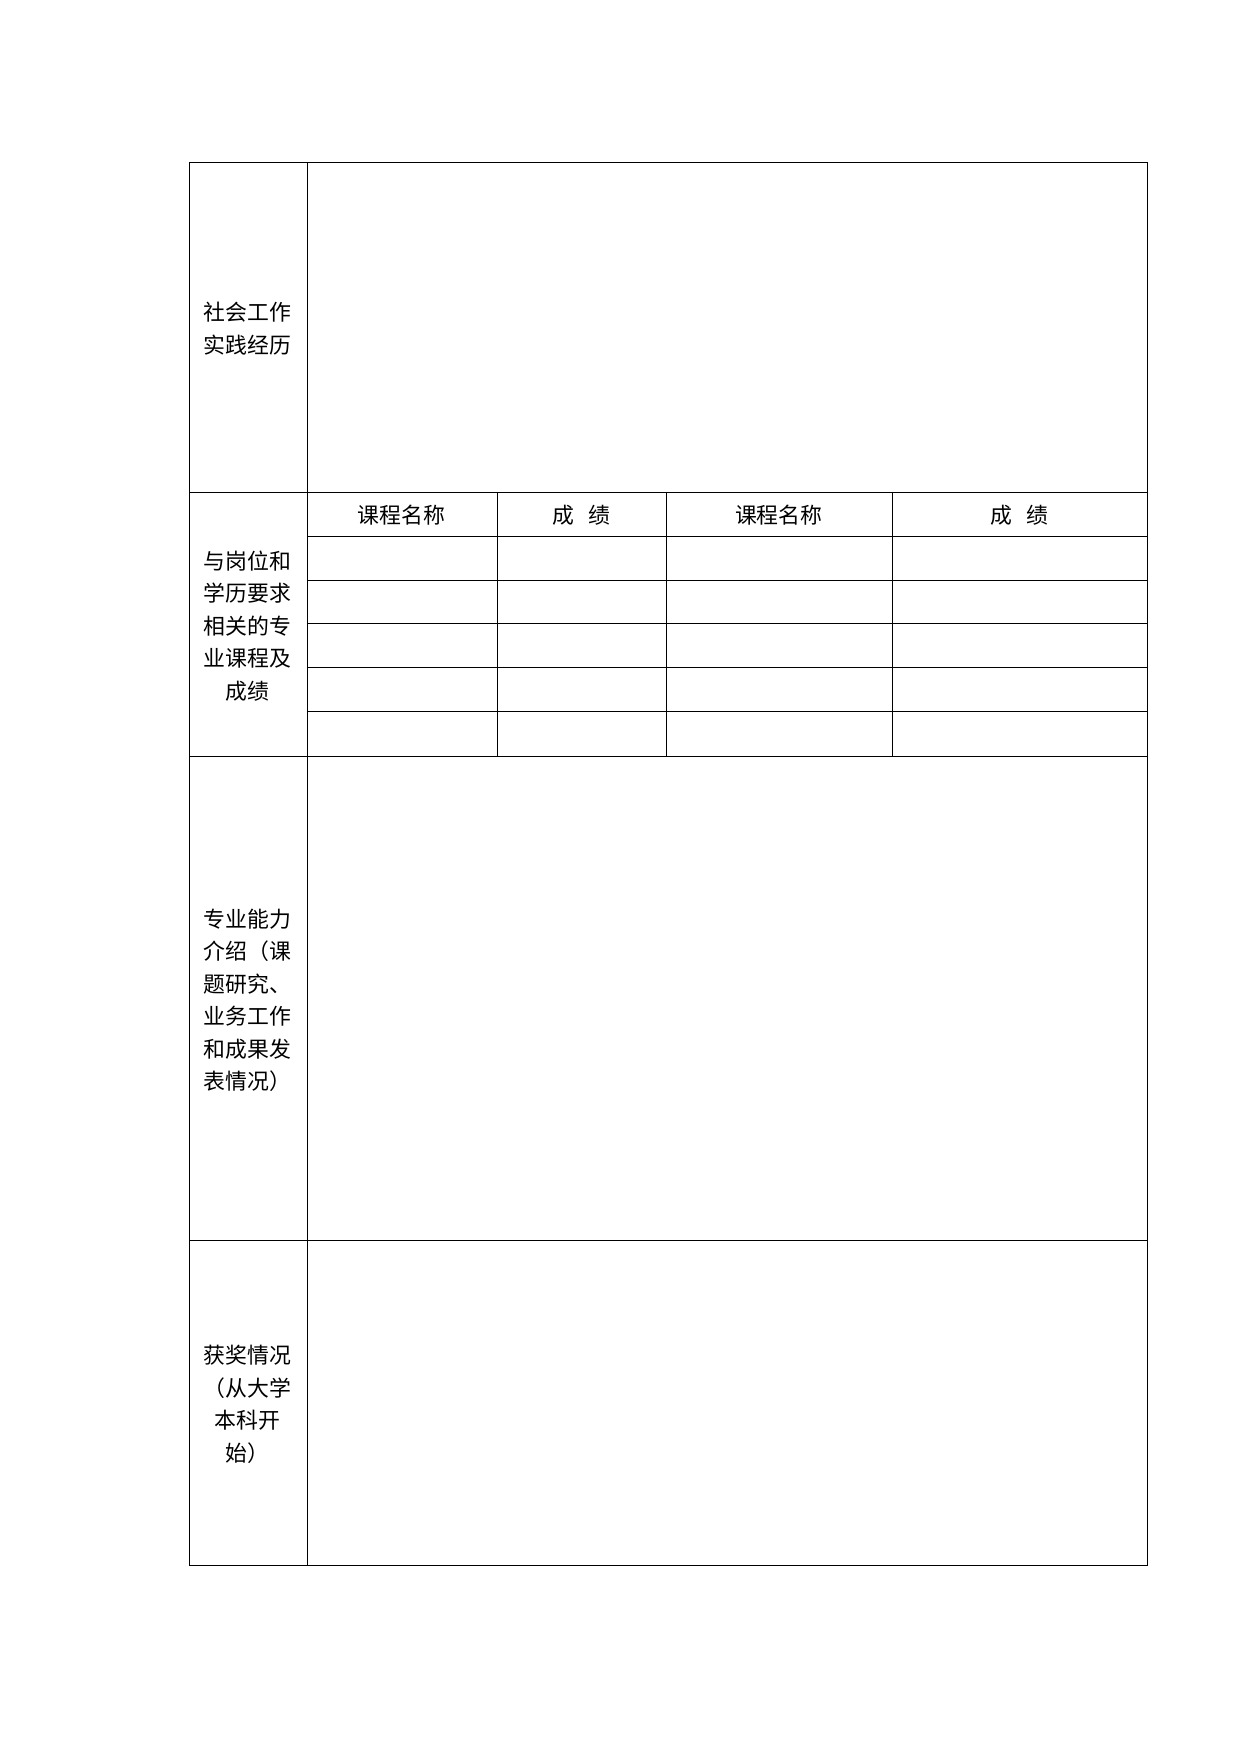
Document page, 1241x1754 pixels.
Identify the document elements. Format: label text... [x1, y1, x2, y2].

table_cell [308, 712, 497, 756]
table_cell [308, 537, 497, 579]
table_cell [498, 537, 666, 579]
table_cell [308, 1241, 1147, 1565]
table_cell [308, 757, 1147, 1240]
table_cell [893, 537, 1147, 579]
table_cell [308, 163, 1147, 492]
table_cell 获奖情况（从大学本科开始） [190, 1241, 307, 1565]
table_cell [498, 581, 666, 623]
table_cell [308, 624, 497, 667]
table_cell [893, 624, 1147, 667]
table_cell [498, 668, 666, 711]
table_cell [498, 712, 666, 756]
table_cell [667, 668, 892, 711]
table_cell 与岗位和学历要求相关的专业课程及成绩 [190, 493, 307, 756]
table_cell [893, 712, 1147, 756]
table_cell [667, 712, 892, 756]
table_cell 课程名称 [308, 493, 497, 536]
table_cell [308, 581, 497, 623]
table_cell [498, 624, 666, 667]
table_cell 专业能力介绍（课题研究、业务工作和成果发表情况） [190, 757, 307, 1240]
table_cell [667, 581, 892, 623]
table_cell 课程名称 [667, 493, 892, 536]
table_cell [667, 624, 892, 667]
table_cell [893, 668, 1147, 711]
table_cell [893, 581, 1147, 623]
table_cell 成 绩 [893, 493, 1147, 536]
table_cell [667, 537, 892, 579]
table_cell [308, 668, 497, 711]
table_cell 社会工作实践经历 [190, 163, 307, 492]
table_cell 成 绩 [498, 493, 666, 536]
